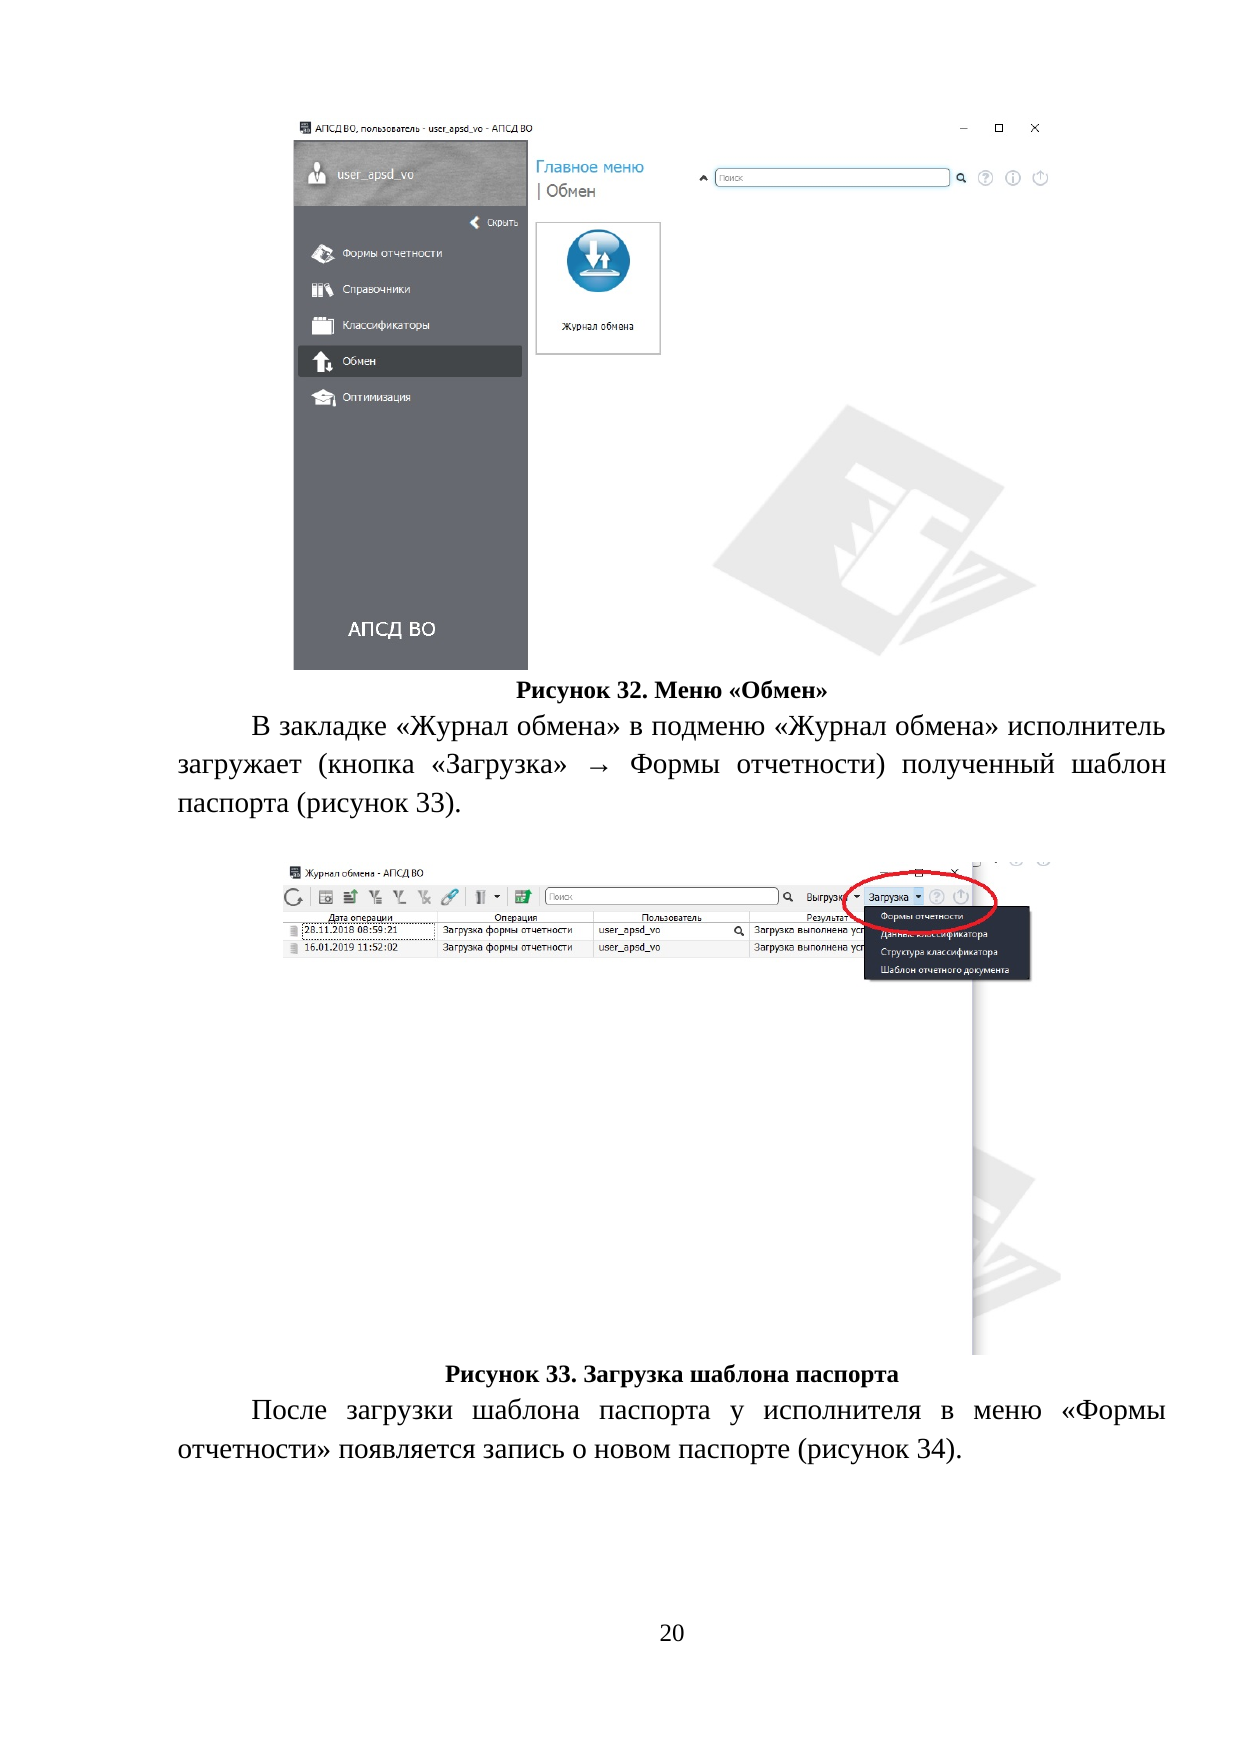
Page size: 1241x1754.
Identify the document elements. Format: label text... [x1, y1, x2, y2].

list После загрузки шаблона паспорта у исполнителя в меню «Формы отчетности» появляется запись о новом паспорте (рисунок 34). [177, 1392, 1167, 1464]
list В закладке «Журнал обмена» в подменю «Журнал обмена» исполнитель загружает (кнопка «Загрузка» → Формы отчетности) полученный шаблон паспорта (рисунок 33). [177, 708, 1167, 819]
picture [293, 118, 1051, 670]
picture [283, 862, 1061, 1355]
list Рисунок 32. Меню «Обмен» [177, 675, 1167, 704]
list Рисунок 33. Загрузка шаблона паспорта [177, 1359, 1167, 1388]
